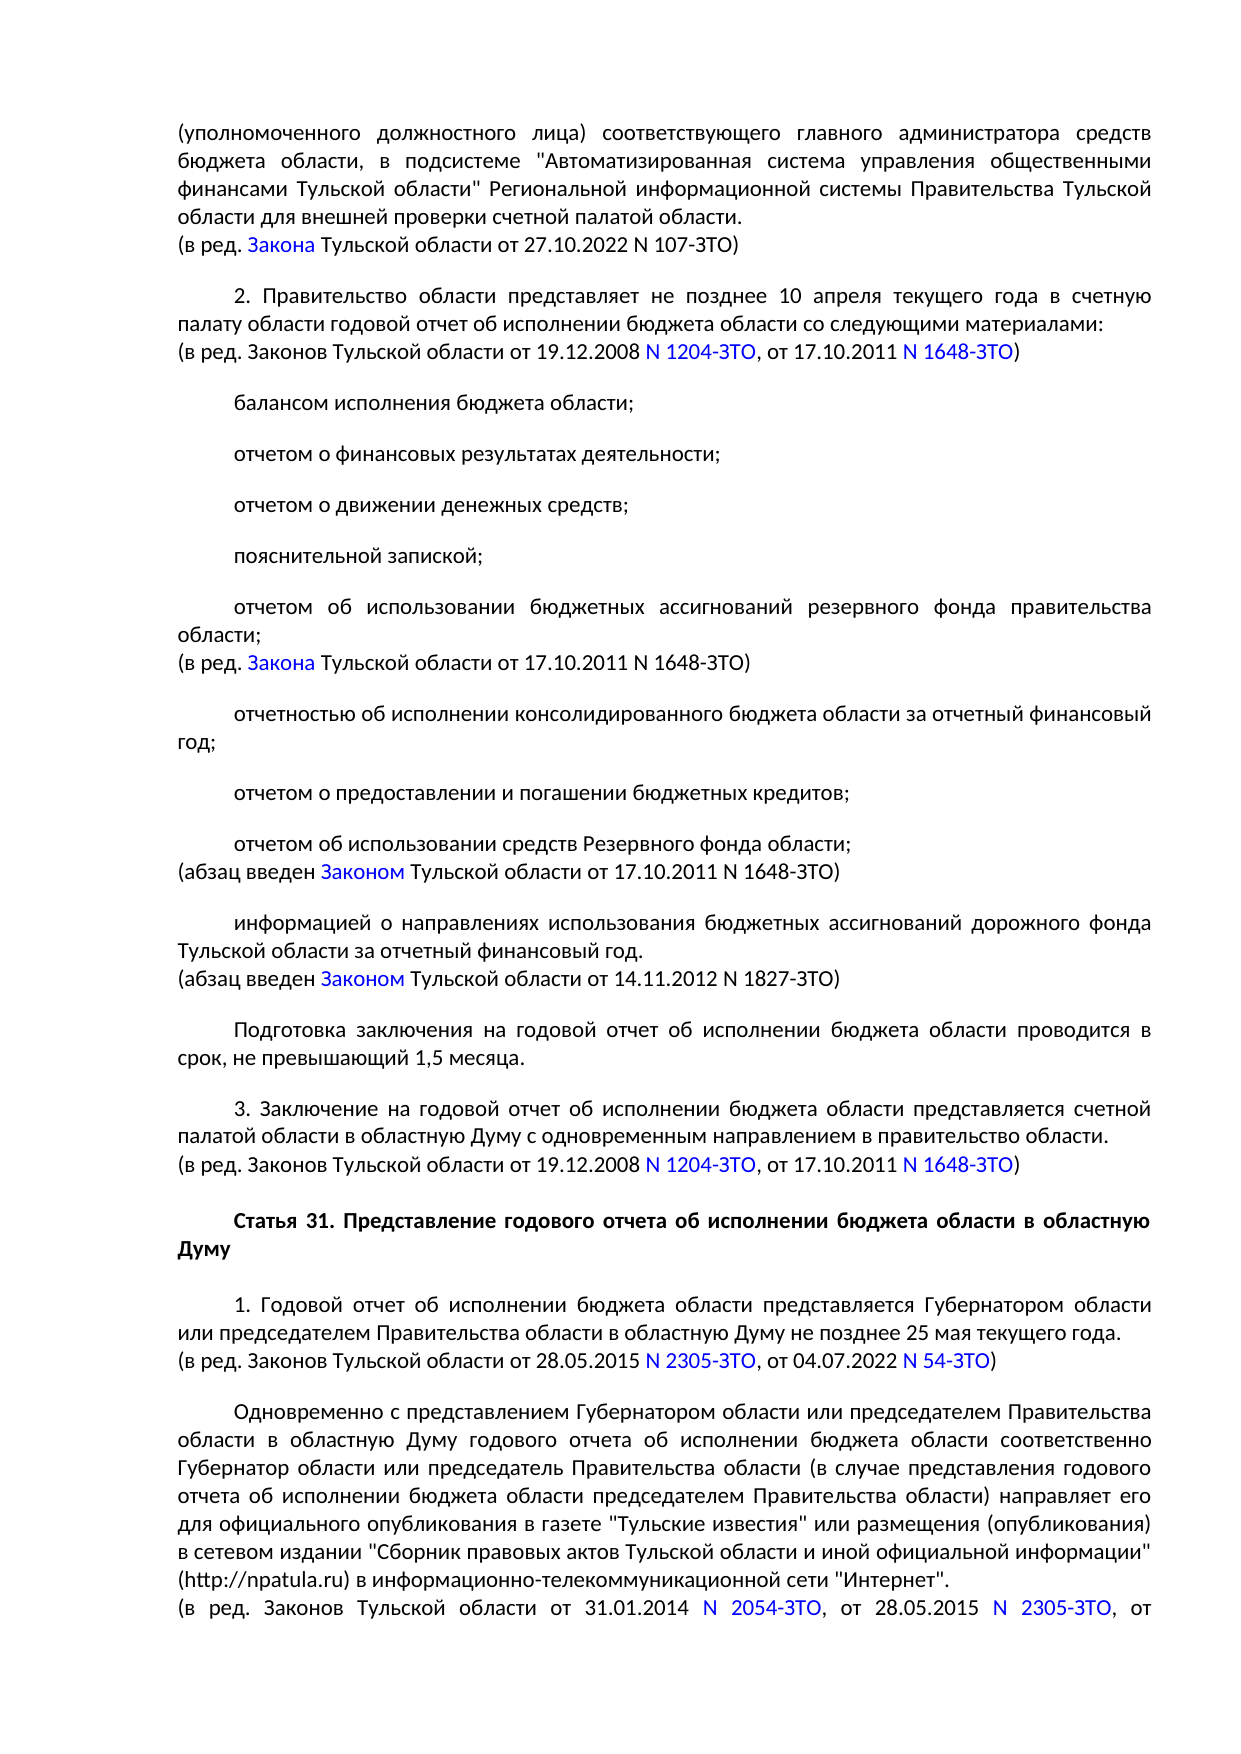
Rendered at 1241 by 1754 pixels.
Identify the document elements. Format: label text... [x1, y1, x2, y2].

text отчетом об использовании бюджетных ассигнований резервного фонда правительства области; [177, 592, 1152, 648]
text (в ред. Закона Тульской области от 27.10.2022 N 107-ЗТО) [177, 230, 1152, 258]
text (в ред. Законов Тульской области от 19.12.2008 N 1204-ЗТО, от 17.10.2011 N 1648-ЗТО) [177, 337, 1152, 365]
text Подготовка заключения на годовой отчет об исполнении бюджета области проводится в срок, не превышающий 1,5 месяца. [177, 1015, 1152, 1071]
text пояснительной запиской; [177, 541, 1152, 569]
text информацией о направлениях использования бюджетных ассигнований дорожного фонда Тульской области за отчетный финансовый год. [177, 908, 1152, 964]
text (абзац введен Законом Тульской области от 14.11.2012 N 1827-ЗТО) [177, 964, 1152, 992]
text Одновременно с представлением Губернатором области или председателем Правительства области в областную Думу годового отчета об исполнении бюджета области соответственно Губернатор области или председатель Правительства области (в случае представления годового отчета об исполнении бюджета области председателем Правительства области) направляет его для официального опубликования в газете "Тульские известия" или размещения (опубликования) в сетевом издании "Сборник правовых актов Тульской области и иной официальной информации" (http://npatula.ru) в информационно-телекоммуникационной сети "Интернет". [177, 1397, 1152, 1593]
text 3. Заключение на годовой отчет об исполнении бюджета области представляется счетной палатой области в областную Думу с одновременным направлением в правительство области. [177, 1094, 1152, 1150]
text (в ред. Законов Тульской области от 19.12.2008 N 1204-ЗТО, от 17.10.2011 N 1648-ЗТО) [177, 1150, 1152, 1178]
text 2. Правительство области представляет не позднее 10 апреля текущего года в счетную палату области годовой отчет об исполнении бюджета области со следующими материалами: [177, 281, 1152, 337]
text отчетом о финансовых результатах деятельности; [177, 439, 1152, 467]
text отчетом о движении денежных средств; [177, 490, 1152, 518]
text отчетом о предоставлении и погашении бюджетных кредитов; [177, 778, 1152, 806]
text (абзац введен Законом Тульской области от 17.10.2011 N 1648-ЗТО) [177, 857, 1152, 885]
text (в ред. Законов Тульской области от 28.05.2015 N 2305-ЗТО, от 04.07.2022 N 54-ЗТО) [177, 1346, 1152, 1374]
text (в ред. Закона Тульской области от 17.10.2011 N 1648-ЗТО) [177, 648, 1152, 676]
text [177, 118, 1152, 230]
text отчетностью об исполнении консолидированного бюджета области за отчетный финансовый год; [177, 699, 1152, 755]
title Статья 31. Представление годового отчета об исполнении бюджета области в областную Думу [177, 1206, 1152, 1262]
text балансом исполнения бюджета области; [177, 388, 1152, 416]
text 1. Годовой отчет об исполнении бюджета области представляется Губернатором области или председателем Правительства области в областную Думу не позднее 25 мая текущего года. [177, 1290, 1152, 1346]
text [177, 1593, 1152, 1621]
text отчетом об использовании средств Резервного фонда области; [177, 829, 1152, 857]
